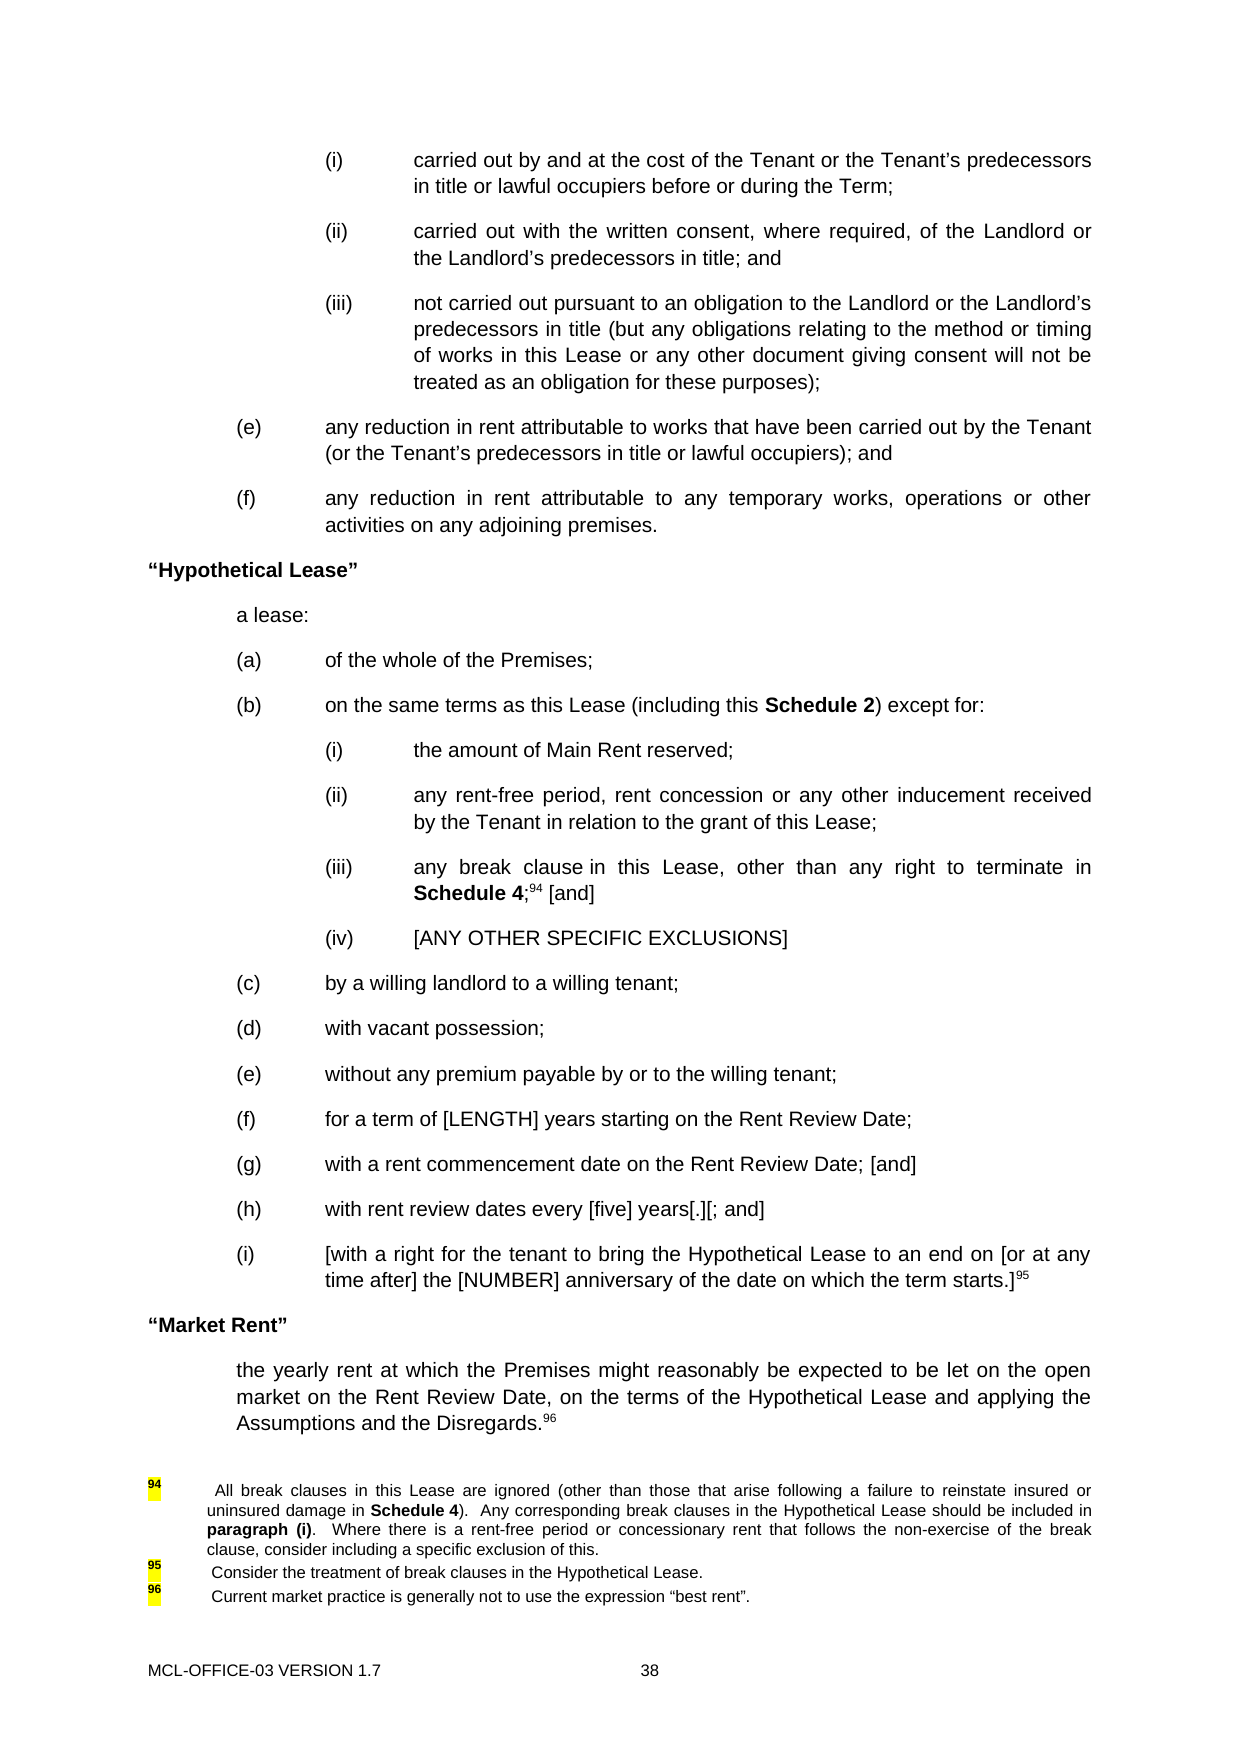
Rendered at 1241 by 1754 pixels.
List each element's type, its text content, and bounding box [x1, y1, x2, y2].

text without any premium payable by or to the willing tenant; [236, 1061, 1093, 1085]
text carried out with the written consent, where required, of the Landlord or the Landlord’s predecessors in title; and [325, 219, 1093, 269]
text “Hypothetical Lease” [148, 558, 1093, 582]
text carried out by and at the cost of the Tenant or the Tenant’s predecessors in title or lawful occupiers before or during the Term; [325, 148, 1093, 198]
text any rent-free period, rent concession or any other inducement received by the Tenant in relation to the grant of this Lease; [325, 783, 1093, 833]
text not carried out pursuant to an obligation to the Landlord or the Landlord’s predecessors in title (but any obligations relating to the method or timing of works in this Lease or any other document giving consent will not be treated as an obligation for these purposes); [325, 291, 1093, 393]
text on the same terms as this Lease (including this Schedule 2) except for: [236, 693, 1093, 717]
text [ANY OTHER SPECIFIC EXCLUSIONS] [325, 926, 1093, 950]
text the amount of Main Rent reserved; [325, 738, 1093, 762]
text by a willing landlord to a willing tenant; [236, 971, 1093, 995]
text a lease: [236, 603, 1093, 627]
text [with a right for the tenant to bring the Hypothetical Lease to an end on [or at any time after] the [NUMBER] anniversary of the date on which the term starts.] [236, 1242, 1093, 1292]
text for a term of [LENGTH] years starting on the Rent Review Date; [236, 1106, 1093, 1130]
text any reduction in rent attributable to any temporary works, operations or other activities on any adjoining premises. [236, 486, 1093, 536]
text “Market Rent” [148, 1313, 1093, 1337]
list of the whole of the Premises; [236, 648, 1093, 672]
text with a rent commencement date on the Rent Review Date; [and] [236, 1152, 1093, 1176]
text with vacant possession; [236, 1016, 1093, 1040]
text any reduction in rent attributable to works that have been carried out by the Tenant (or the Tenant’s predecessors in title or lawful occupiers); and [236, 415, 1093, 465]
text any break clause in this Lease, other than any right to terminate in Schedule 4; [and] [325, 854, 1093, 905]
text with rent review dates every [five] years[.][; and] [236, 1197, 1093, 1221]
text the yearly rent at which the Premises might reasonably be expected to be let on the open market on the Rent Review Date, on the terms of the Hypothetical Lease and applying the Assumptions and the Disregards. [236, 1358, 1093, 1435]
